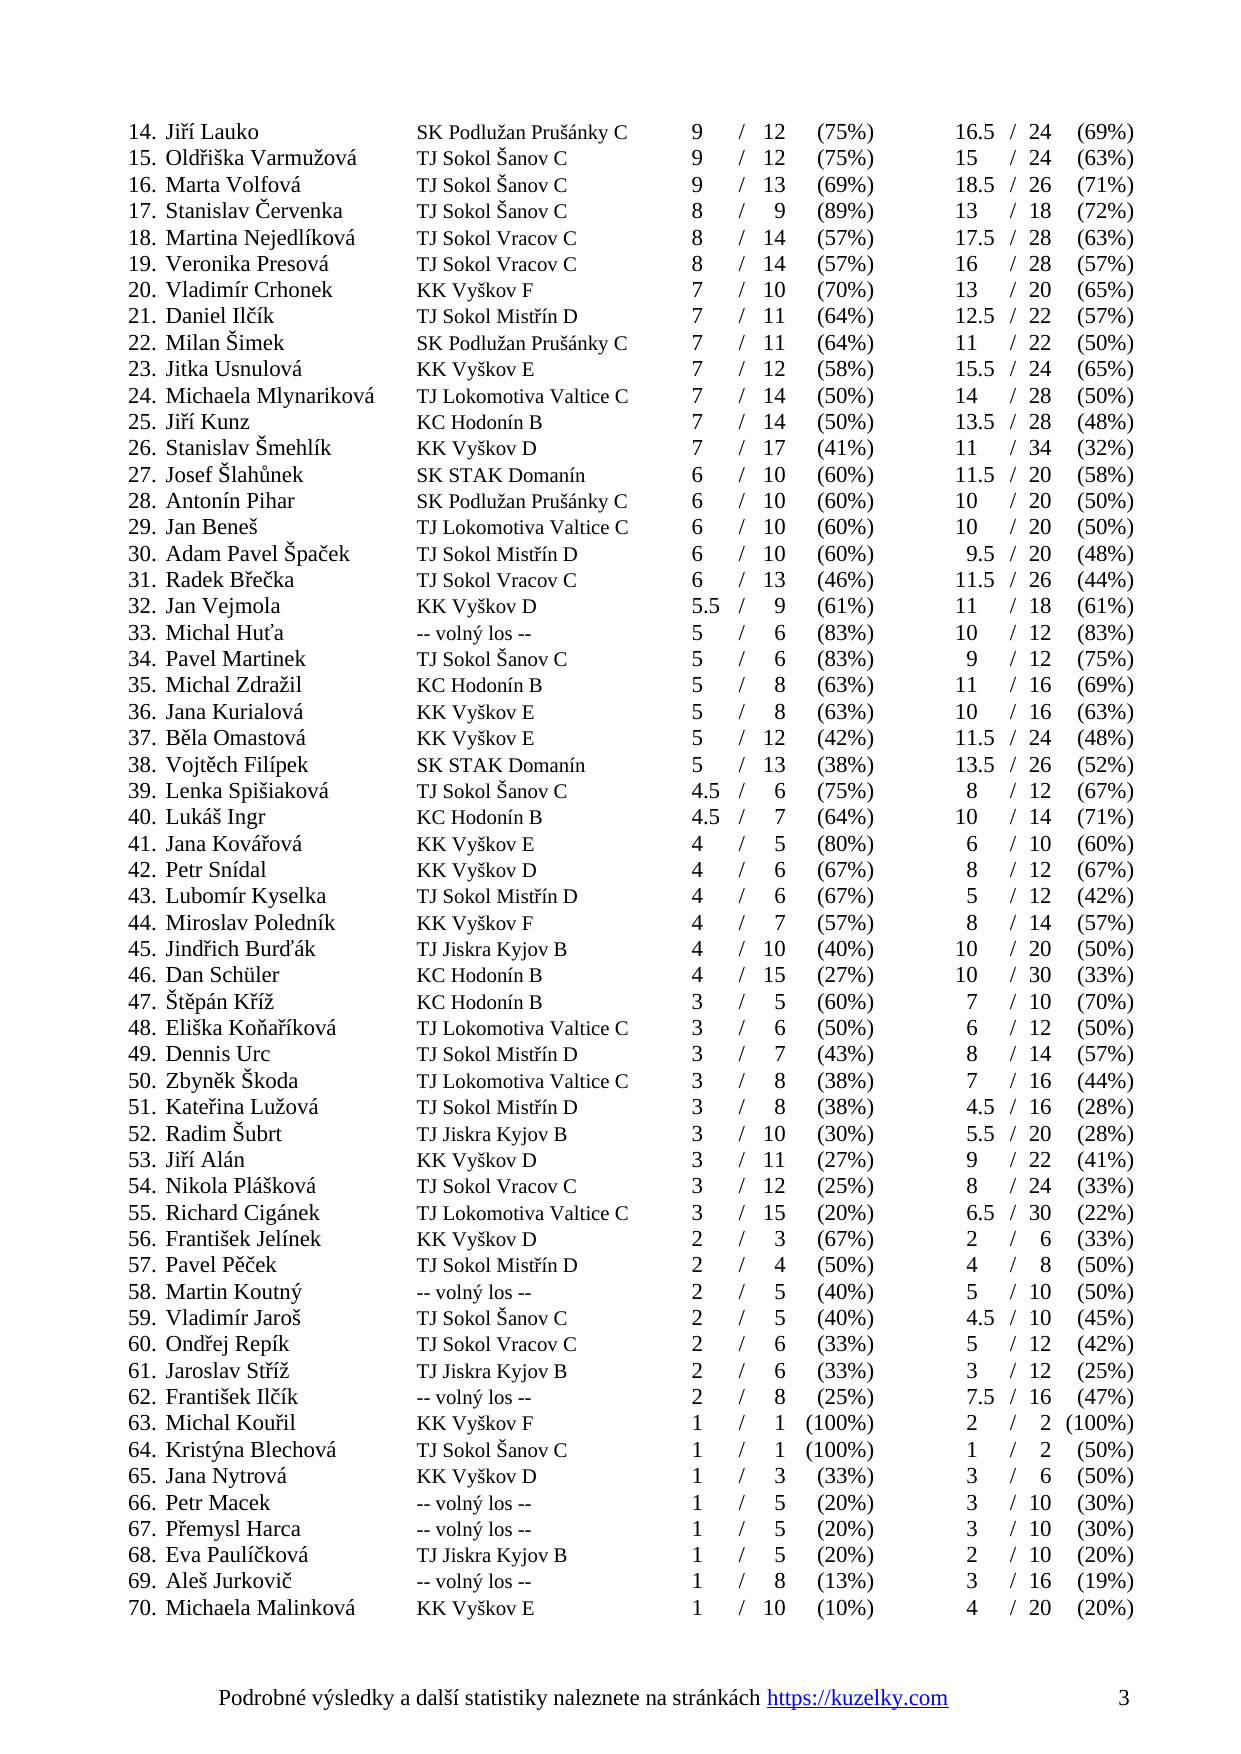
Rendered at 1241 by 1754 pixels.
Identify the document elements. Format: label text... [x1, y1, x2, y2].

text 64. Kristýna Blechová TJ Sokol Šanov C 1 / 1 (100%) 1 / 2 (50%) [106, 1436, 1134, 1462]
text 15. Oldřiška Varmužová TJ Sokol Šanov C 9 / 12 (75%) 15 / 24 (63%) [106, 144, 1134, 171]
text 26. Stanislav Šmehlík KK Vyškov D 7 / 17 (41%) 11 / 34 (32%) [106, 434, 1134, 461]
text 70. Michaela Malinková KK Vyškov E 1 / 10 (10%) 4 / 20 (20%) [106, 1594, 1134, 1620]
text 34. Pavel Martinek TJ Sokol Šanov C 5 / 6 (83%) 9 / 12 (75%) [106, 645, 1134, 672]
text 27. Josef Šlahůnek SK STAK Domanín 6 / 10 (60%) 11.5 / 20 (58%) [106, 461, 1134, 487]
text 58. Martin Koutný -- volný los -- 2 / 5 (40%) 5 / 10 (50%) [106, 1278, 1134, 1304]
text 50. Zbyněk Škoda TJ Lokomotiva Valtice C 3 / 8 (38%) 7 / 16 (44%) [106, 1067, 1134, 1093]
text 37. Běla Omastová KK Vyškov E 5 / 12 (42%) 11.5 / 24 (48%) [106, 724, 1134, 751]
text 61. Jaroslav Stříž TJ Jiskra Kyjov B 2 / 6 (33%) 3 / 12 (25%) [106, 1357, 1134, 1383]
text 39. Lenka Spišiaková TJ Sokol Šanov C 4.5 / 6 (75%) 8 / 12 (67%) [106, 777, 1134, 803]
text 57. Pavel Pěček TJ Sokol Mistřín D 2 / 4 (50%) 4 / 8 (50%) [106, 1251, 1134, 1278]
text 62. František Ilčík -- volný los -- 2 / 8 (25%) 7.5 / 16 (47%) [106, 1383, 1134, 1409]
text 68. Eva Paulíčková TJ Jiskra Kyjov B 1 / 5 (20%) 2 / 10 (20%) [106, 1541, 1134, 1568]
text 21. Daniel Ilčík TJ Sokol Mistřín D 7 / 11 (64%) 12.5 / 22 (57%) [106, 303, 1134, 329]
text 45. Jindřich Burďák TJ Jiskra Kyjov B 4 / 10 (40%) 10 / 20 (50%) [106, 935, 1134, 961]
text 18. Martina Nejedlíková TJ Sokol Vracov C 8 / 14 (57%) 17.5 / 28 (63%) [106, 223, 1134, 250]
text 33. Michal Huťa -- volný los -- 5 / 6 (83%) 10 / 12 (83%) [106, 619, 1134, 645]
text 25. Jiří Kunz KC Hodonín B 7 / 14 (50%) 13.5 / 28 (48%) [106, 408, 1134, 434]
text 14. Jiří Lauko SK Podlužan Prušánky C 9 / 12 (75%) 16.5 / 24 (69%) [106, 118, 1134, 144]
text 55. Richard Cigánek TJ Lokomotiva Valtice C 3 / 15 (20%) 6.5 / 30 (22%) [106, 1199, 1134, 1225]
text 30. Adam Pavel Špaček TJ Sokol Mistřín D 6 / 10 (60%) 9.5 / 20 (48%) [106, 540, 1134, 566]
text 66. Petr Macek -- volný los -- 1 / 5 (20%) 3 / 10 (30%) [106, 1488, 1134, 1515]
text 69. Aleš Jurkovič -- volný los -- 1 / 8 (13%) 3 / 16 (19%) [106, 1568, 1134, 1594]
text 60. Ondřej Repík TJ Sokol Vracov C 2 / 6 (33%) 5 / 12 (42%) [106, 1330, 1134, 1357]
text 20. Vladimír Crhonek KK Vyškov F 7 / 10 (70%) 13 / 20 (65%) [106, 276, 1134, 303]
text 41. Jana Kovářová KK Vyškov E 4 / 5 (80%) 6 / 10 (60%) [106, 830, 1134, 856]
text 54. Nikola Plášková TJ Sokol Vracov C 3 / 12 (25%) 8 / 24 (33%) [106, 1172, 1134, 1199]
text 40. Lukáš Ingr KC Hodonín B 4.5 / 7 (64%) 10 / 14 (71%) [106, 803, 1134, 830]
text 59. Vladimír Jaroš TJ Sokol Šanov C 2 / 5 (40%) 4.5 / 10 (45%) [106, 1304, 1134, 1330]
text 49. Dennis Urc TJ Sokol Mistřín D 3 / 7 (43%) 8 / 14 (57%) [106, 1041, 1134, 1067]
text 32. Jan Vejmola KK Vyškov D 5.5 / 9 (61%) 11 / 18 (61%) [106, 592, 1134, 619]
text 36. Jana Kurialová KK Vyškov E 5 / 8 (63%) 10 / 16 (63%) [106, 698, 1134, 724]
text 31. Radek Břečka TJ Sokol Vracov C 6 / 13 (46%) 11.5 / 26 (44%) [106, 566, 1134, 592]
text 51. Kateřina Lužová TJ Sokol Mistřín D 3 / 8 (38%) 4.5 / 16 (28%) [106, 1093, 1134, 1119]
text 35. Michal Zdražil KC Hodonín B 5 / 8 (63%) 11 / 16 (69%) [106, 672, 1134, 698]
text 47. Štěpán Kříž KC Hodonín B 3 / 5 (60%) 7 / 10 (70%) [106, 988, 1134, 1014]
text 44. Miroslav Poledník KK Vyškov F 4 / 7 (57%) 8 / 14 (57%) [106, 909, 1134, 935]
text 22. Milan Šimek SK Podlužan Prušánky C 7 / 11 (64%) 11 / 22 (50%) [106, 329, 1134, 355]
text 19. Veronika Presová TJ Sokol Vracov C 8 / 14 (57%) 16 / 28 (57%) [106, 250, 1134, 276]
text 16. Marta Volfová TJ Sokol Šanov C 9 / 13 (69%) 18.5 / 26 (71%) [106, 171, 1134, 197]
text 38. Vojtěch Filípek SK STAK Domanín 5 / 13 (38%) 13.5 / 26 (52%) [106, 751, 1134, 777]
text 28. Antonín Pihar SK Podlužan Prušánky C 6 / 10 (60%) 10 / 20 (50%) [106, 487, 1134, 513]
text 67. Přemysl Harca -- volný los -- 1 / 5 (20%) 3 / 10 (30%) [106, 1515, 1134, 1541]
text 29. Jan Beneš TJ Lokomotiva Valtice C 6 / 10 (60%) 10 / 20 (50%) [106, 513, 1134, 540]
text 56. František Jelínek KK Vyškov D 2 / 3 (67%) 2 / 6 (33%) [106, 1225, 1134, 1251]
text 42. Petr Snídal KK Vyškov D 4 / 6 (67%) 8 / 12 (67%) [106, 856, 1134, 882]
text 65. Jana Nytrová KK Vyškov D 1 / 3 (33%) 3 / 6 (50%) [106, 1462, 1134, 1488]
text 43. Lubomír Kyselka TJ Sokol Mistřín D 4 / 6 (67%) 5 / 12 (42%) [106, 882, 1134, 909]
text 52. Radim Šubrt TJ Jiskra Kyjov B 3 / 10 (30%) 5.5 / 20 (28%) [106, 1119, 1134, 1146]
text 46. Dan Schüler KC Hodonín B 4 / 15 (27%) 10 / 30 (33%) [106, 961, 1134, 988]
text 63. Michal Kouřil KK Vyškov F 1 / 1 (100%) 2 / 2 (100%) [106, 1409, 1134, 1436]
text 17. Stanislav Červenka TJ Sokol Šanov C 8 / 9 (89%) 13 / 18 (72%) [106, 197, 1134, 223]
text 24. Michaela Mlynariková TJ Lokomotiva Valtice C 7 / 14 (50%) 14 / 28 (50%) [106, 382, 1134, 408]
text 23. Jitka Usnulová KK Vyškov E 7 / 12 (58%) 15.5 / 24 (65%) [106, 355, 1134, 382]
text 48. Eliška Koňaříková TJ Lokomotiva Valtice C 3 / 6 (50%) 6 / 12 (50%) [106, 1014, 1134, 1041]
text 53. Jiří Alán KK Vyškov D 3 / 11 (27%) 9 / 22 (41%) [106, 1146, 1134, 1172]
